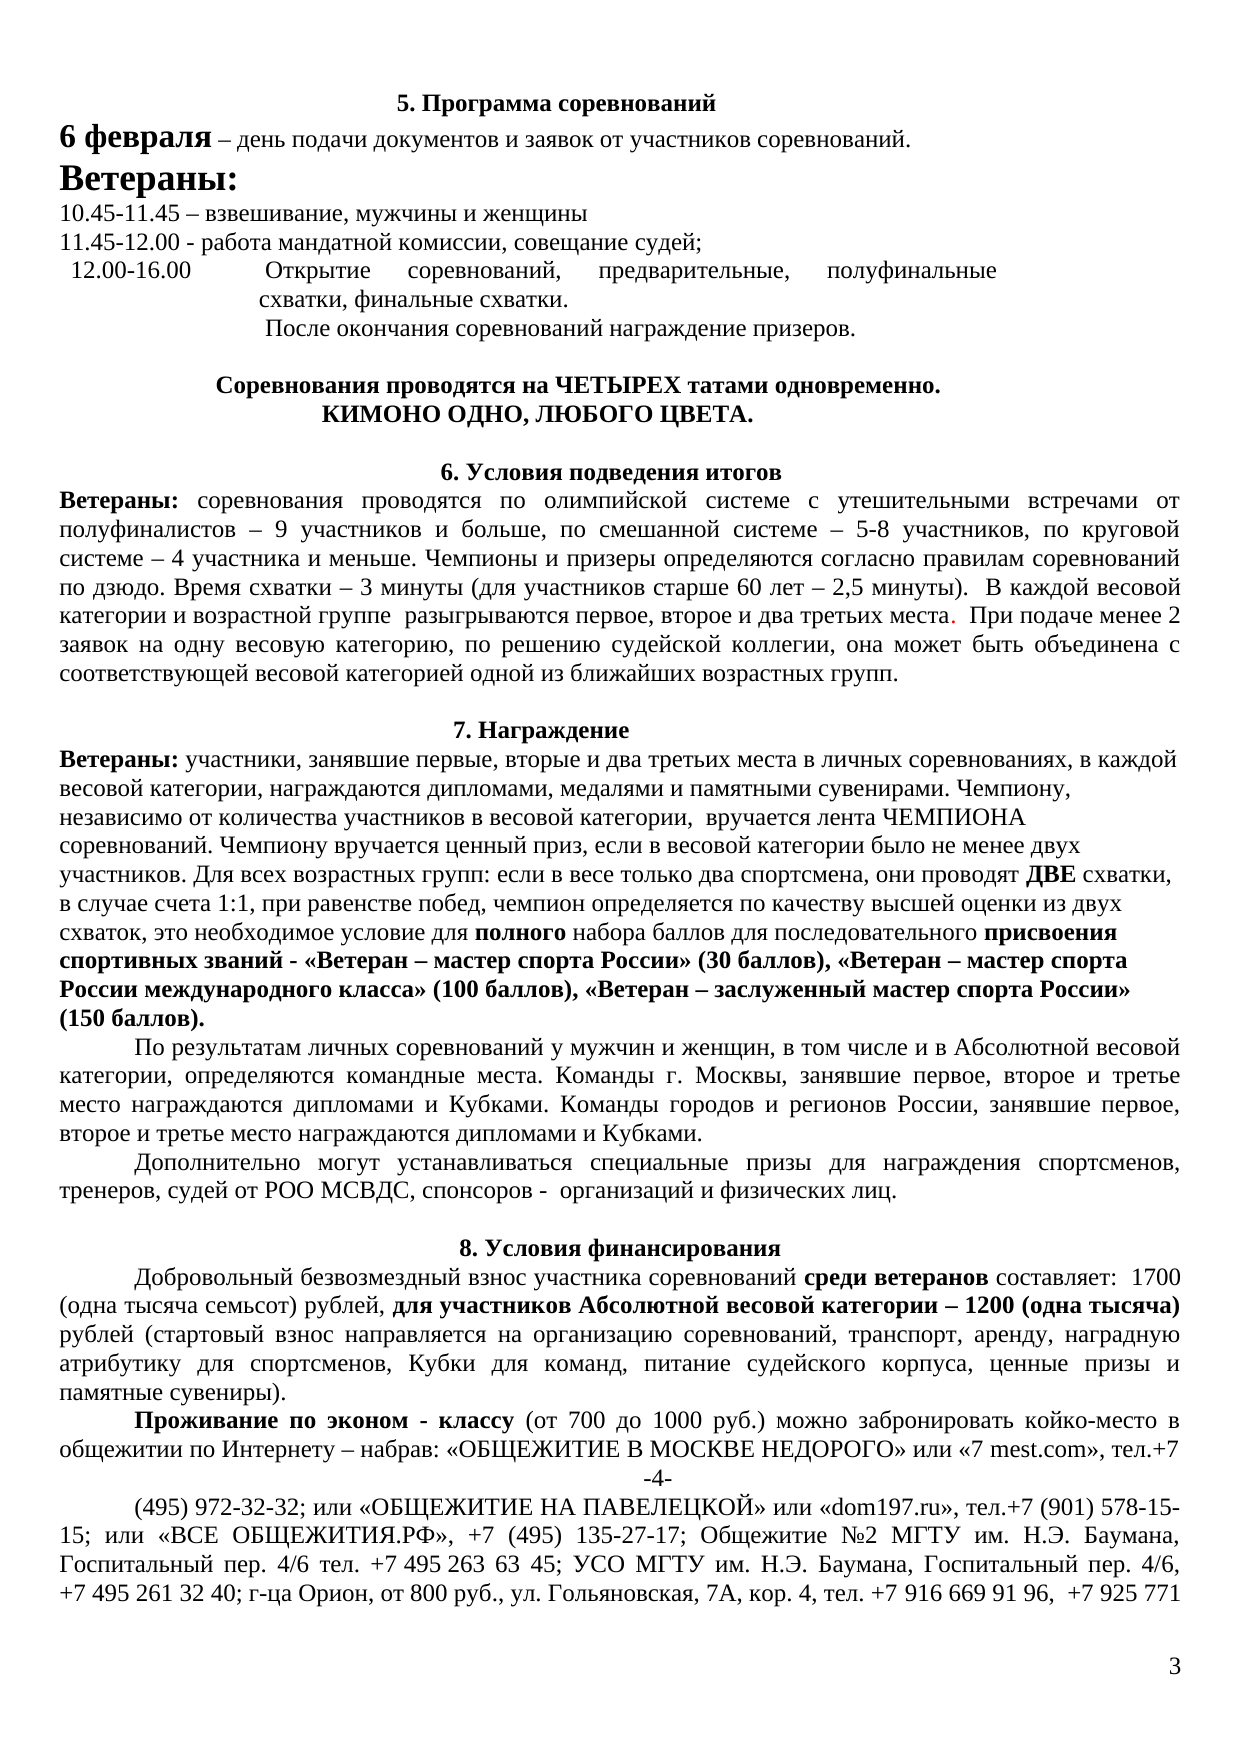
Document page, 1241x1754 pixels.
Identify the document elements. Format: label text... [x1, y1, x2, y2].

table_header 12.00-16.00 [59, 256, 247, 371]
text Ветераны: соревнования проводятся по олимпийской системе с утешительными встречами от полуфиналистов – 9 участников и больше, по смешанной системе – 5-8 участников, по круговой системе – 4 участника и меньше. Чемпионы и призеры определяются согласно правилам соревнований по дзюдо. Время схватки – 3 минуты (для участников старше 60 лет – 2,5 минуты). В каждой весовой категории и возрастной группе разыгрываются первое, второе и два третьих места. При подаче менее 2 заявок на одну весовую категорию, по решению судейской коллегии, она может быть объединена с соответствующей весовой категорией одной из ближайших возрастных групп. [59, 486, 1181, 687]
text 5. Программа соревнований [59, 88, 1181, 117]
text 10.45-11.45 – взвешивание, мужчины и женщины [59, 198, 1181, 227]
text схваток, это необходимое условие для полного набора баллов для последовательного присвоения спортивных званий - «Ветеран – мастер спорта России» (30 баллов), «Ветеран – мастер спорта России международного класса» (100 баллов), «Ветеран – заслуженный мастер спорта России» (150 баллов). [59, 917, 1181, 1032]
text КИМОНО ОДНО, ЛЮБОГО ЦВЕТА. [59, 399, 1181, 428]
text 6 февраля – день подачи документов и заявок от участников соревнований. [59, 117, 1181, 155]
text -4- [59, 1463, 1181, 1492]
text 6. Условия подведения итогов [59, 457, 1181, 486]
text Ветераны: [59, 155, 1181, 198]
text Добровольный безвозмездный взнос участника соревнований среди ветеранов составляет: 1700 (одна тысяча семьсот) рублей, для участников Абсолютной весовой категории – 1200 (одна тысяча) рублей (стартовый взнос направляется на организацию соревнований, транспорт, аренду, наградную атрибутику для спортсменов, Кубки для команд, питание судейского корпуса, ценные призы и памятные сувениры). [59, 1262, 1181, 1406]
table_header Открытие соревнований, предварительные, полуфинальные схватки, финальные схватки. После окончания соревнований награждение призеров. [248, 256, 1009, 371]
text 7. Награждение [59, 716, 1181, 744]
text Дополнительно могут устанавливаться специальные призы для награждения спортсменов, тренеров, судей от РОО МСВДС, спонсоров - организаций и физических лиц. [59, 1147, 1181, 1204]
text 11.45-12.00 - работа мандатной комиссии, совещание судей; [59, 227, 1181, 256]
text Ветераны: участники, занявшие первые, вторые и два третьих места в личных соревнованиях, в каждой весовой категории, награждаются дипломами, медалями и памятными сувенирами. Чемпиону, независимо от количества участников в весовой категории, вручается лента ЧЕМПИОНА соревнований. Чемпиону вручается ценный приз, если в весовой категории было не менее двух участников. Для всех возрастных групп: если в весе только два спортсмена, они проводят ДВЕ схватки, в случае счета 1:1, при равенстве побед, чемпион определяется по качеству высшей оценки из двух [59, 744, 1181, 917]
text Проживание по эконом - классу (от 700 до 1000 руб.) можно забронировать койко-место в общежитии по Интернету – набрав: «ОБЩЕЖИТИЕ В МОСКВЕ НЕДОРОГО» или «7 mest.com», тел.+7 [59, 1406, 1181, 1463]
text 8. Условия финансирования [59, 1233, 1181, 1262]
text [59, 1492, 1181, 1607]
text Соревнования проводятся на ЧЕТЫРЕХ татами одновременно. [59, 371, 1181, 399]
text По результатам личных соревнований у мужчин и женщин, в том числе и в Абсолютной весовой категории, определяются командные места. Команды г. Москвы, занявшие первое, второе и третье место награждаются дипломами и Кубками. Команды городов и регионов России, занявшие первое, второе и третье место награждаются дипломами и Кубками. [59, 1032, 1181, 1147]
